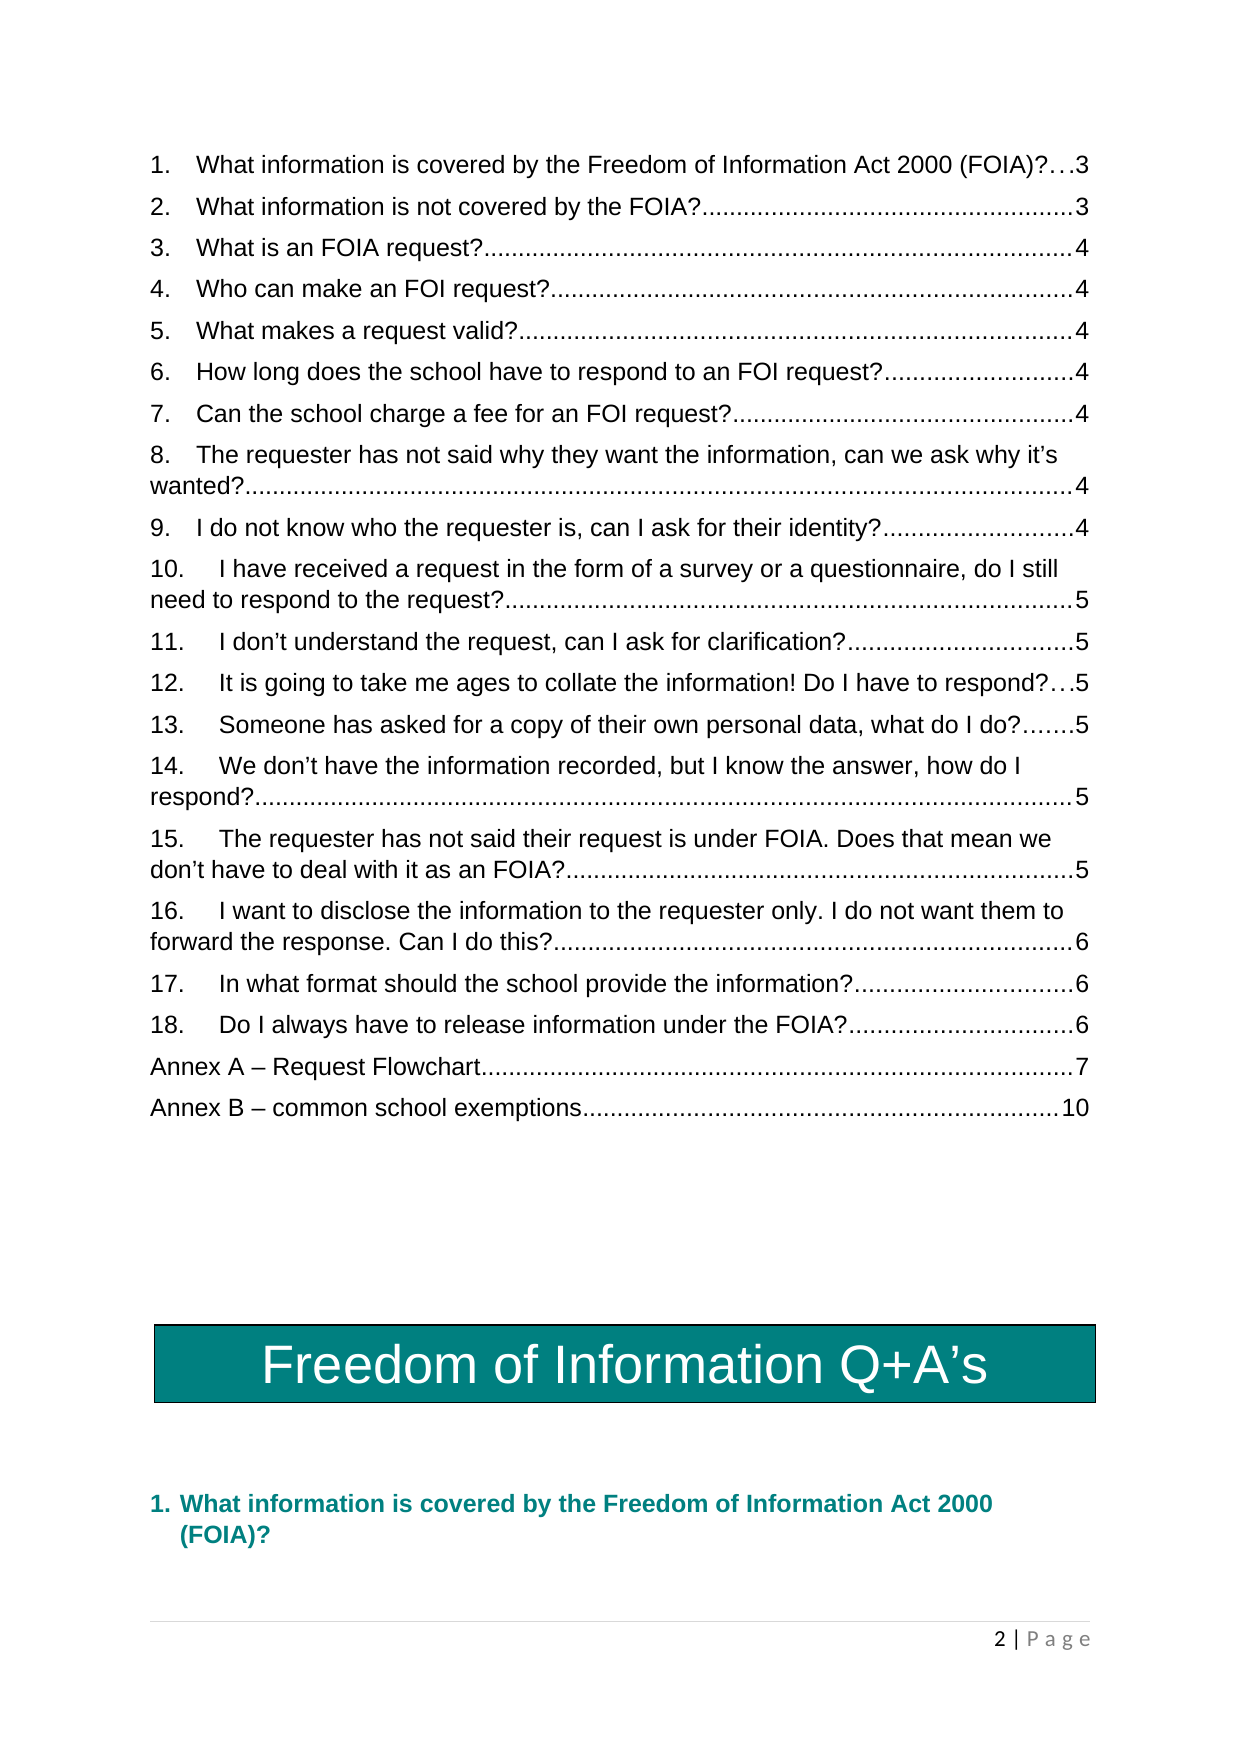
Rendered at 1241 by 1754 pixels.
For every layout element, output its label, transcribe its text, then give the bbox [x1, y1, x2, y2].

subtitle What information is covered by the Freedom of Information Act 2000 (FOIA)? [150, 1489, 1090, 1549]
